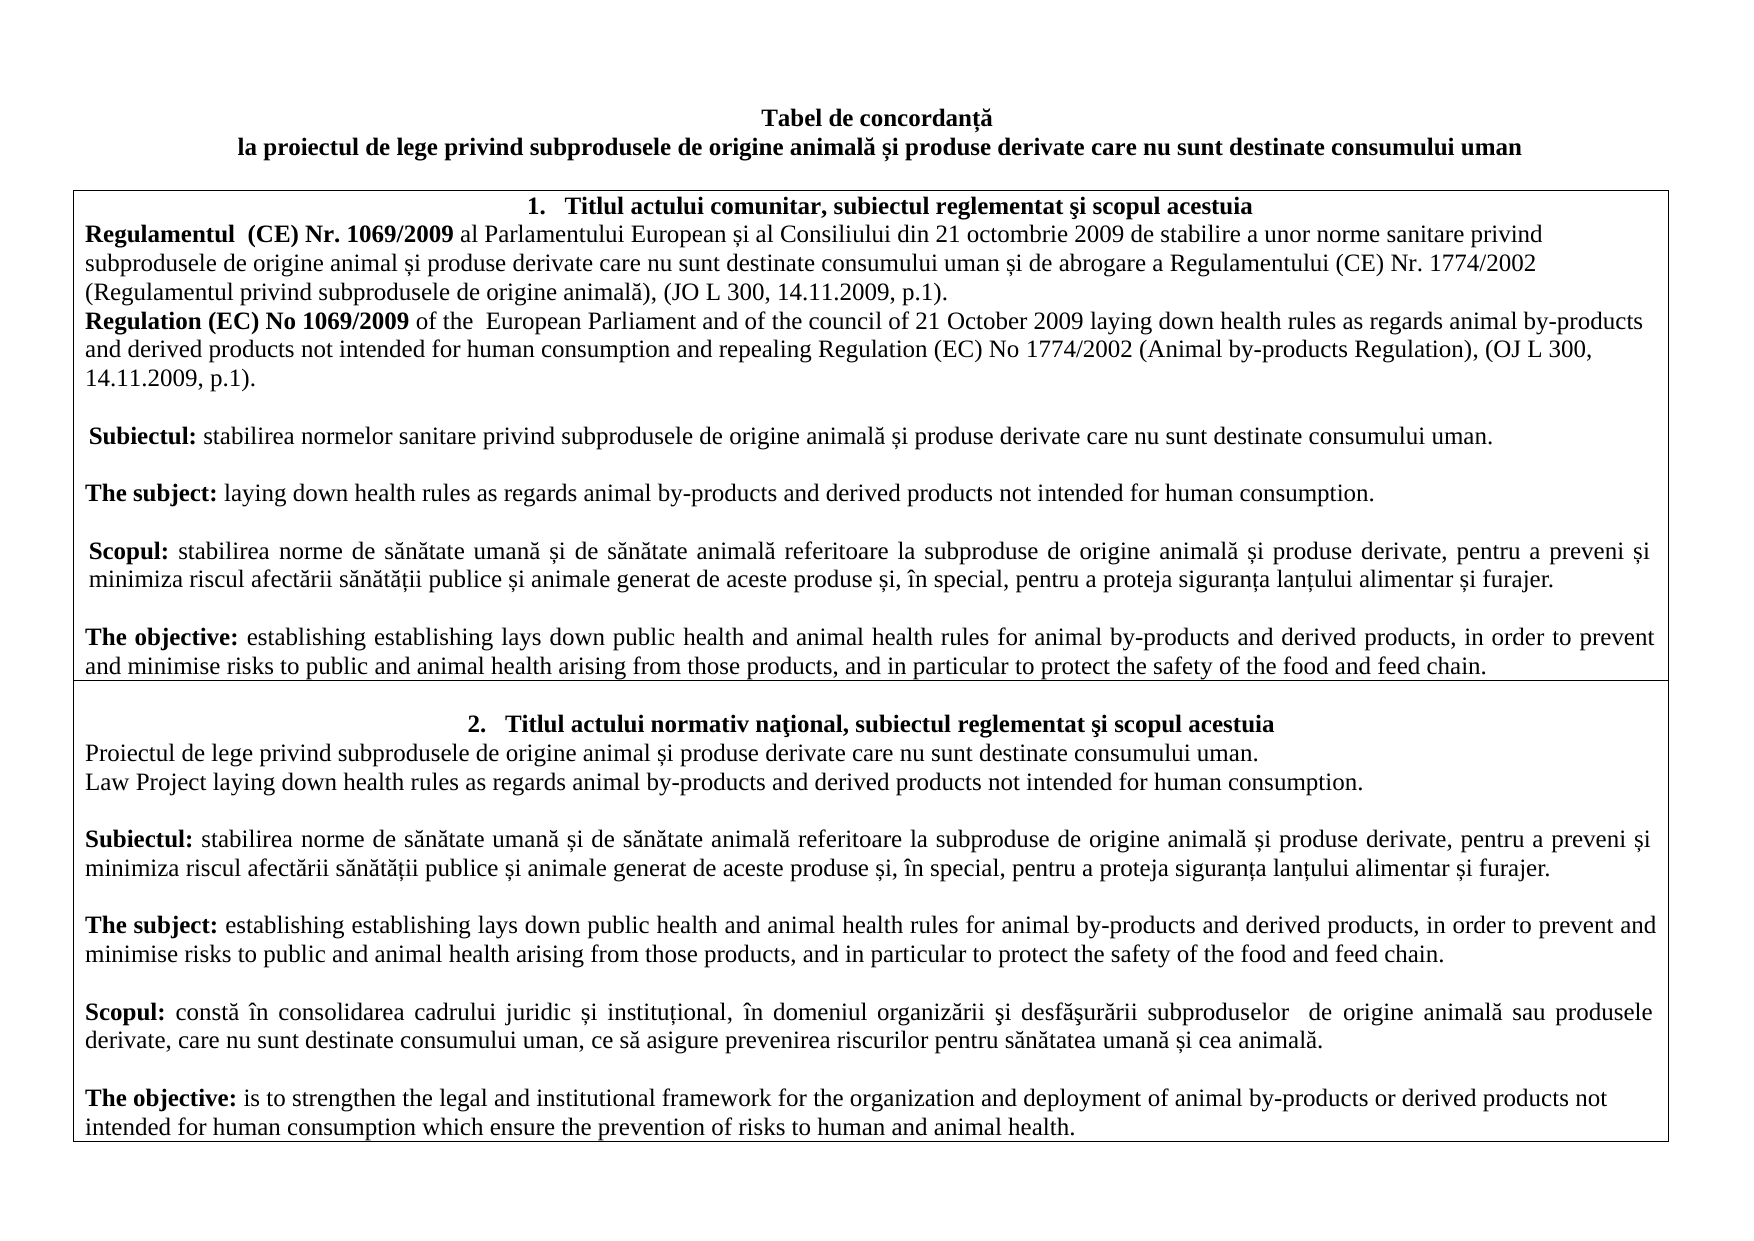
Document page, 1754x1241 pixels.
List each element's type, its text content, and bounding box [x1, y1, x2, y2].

text la proiectul de lege privind subprodusele de origine animală și produse derivate care nu sunt destinate consumului uman [118, 132, 1636, 161]
table_cell Titlul actului normativ naţional, subiectul reglementat şi scopul acestuia Proiectul de lege privind subprodusele de origine animal și produse derivate care nu sunt destinate consumului uman. Law Project laying down health rules as regards animal by-products and derived products not intended for human consumption. Subiectul: stabilirea norme de sănătate umană și de sănătate animală referitoare la subproduse de origine animală și produse derivate, pentru a preveni și minimiza riscul afectării sănătății publice și animale generat de aceste produse și, în special, pentru a proteja siguranța lanțului alimentar și furajer. The subject: establishing establishing lays down public health and animal health rules for animal by-products and derived products, in order to prevent and minimise risks to public and animal health arising from those products, and in particular to protect the safety of the food and feed chain. Scopul: constă în consolidarea cadrului juridic și instituțional, în domeniul organizării şi desfăşurării subproduselor de origine animală sau produsele derivate, care nu sunt destinate consumului uman, ce să asigure prevenirea riscurilor pentru sănătatea umană și cea animală. The objective: is to strengthen the legal and institutional framework for the organization and deployment of animal by-products or derived products not intended for human consumption which ensure the prevention of risks to human and animal health. [74, 681, 1668, 1141]
text Tabel de concordanță [118, 103, 1636, 132]
table_header Titlul actului comunitar, subiectul reglementat şi scopul acestuia Regulamentul (CE) Nr. 1069/2009 al Parlamentului European și al Consiliului din 21 octombrie 2009 de stabilire a unor norme sanitare privind subprodusele de origine animal și produse derivate care nu sunt destinate consumului uman și de abrogare a Regulamentului (CE) Nr. 1774/2002 (Regulamentul privind subprodusele de origine animală), (JO L 300, 14.11.2009, p.1). Regulation (EC) No 1069/2009 of the European Parliament and of the council of 21 October 2009 laying down health rules as regards animal by-products and derived products not intended for human consumption and repealing Regulation (EC) No 1774/2002 (Animal by-products Regulation), (OJ L 300, 14.11.2009, p.1). Subiectul: stabilirea normelor sanitare privind subprodusele de origine animală și produse derivate care nu sunt destinate consumului uman. The subject: laying down health rules as regards animal by-products and derived products not intended for human consumption. Scopul: stabilirea norme de sănătate umană și de sănătate animală referitoare la subproduse de origine animală și produse derivate, pentru a preveni și minimiza riscul afectării sănătății publice și animale generat de aceste produse și, în special, pentru a proteja siguranța lanțului alimentar și furajer. The objective: establishing establishing lays down public health and animal health rules for animal by-products and derived products, in order to prevent and minimise risks to public and animal health arising from those products, and in particular to protect the safety of the food and feed chain. [74, 191, 1668, 679]
